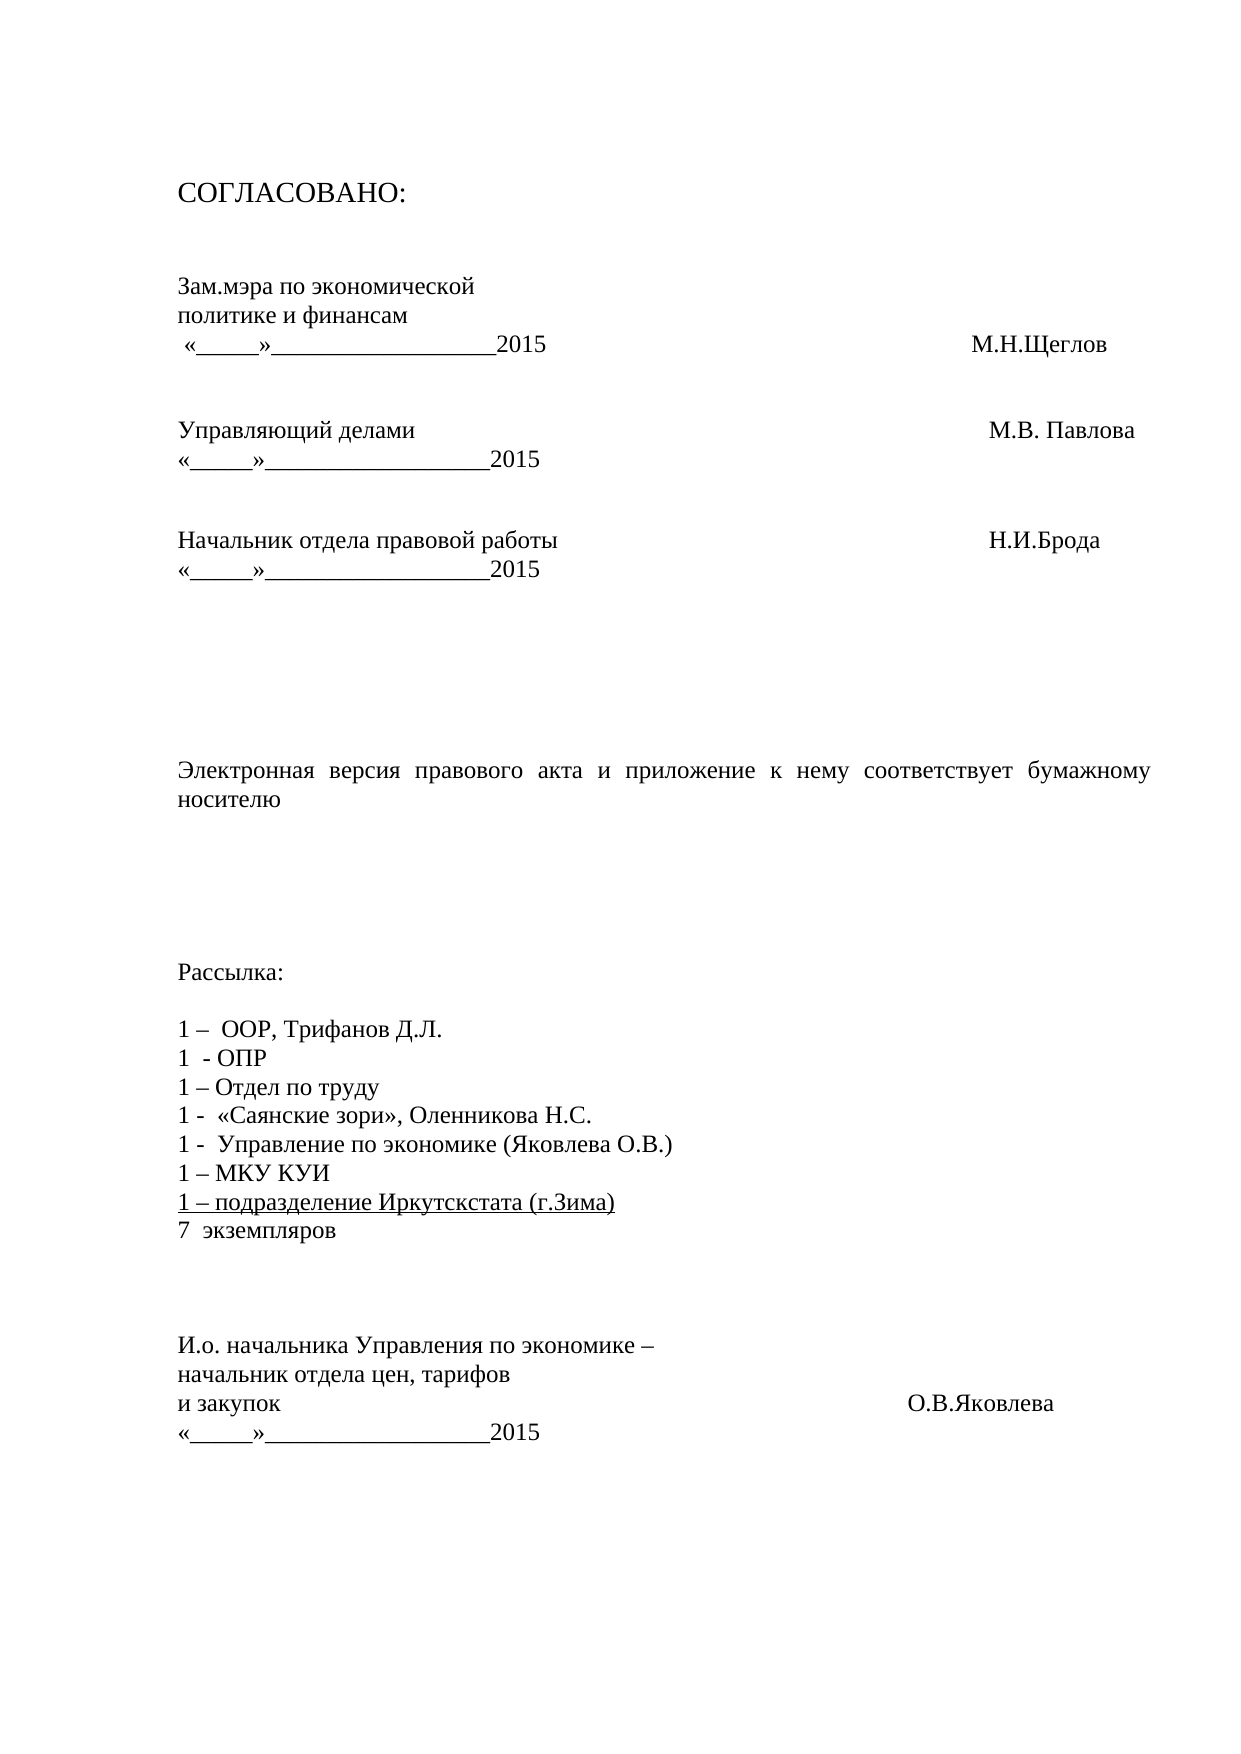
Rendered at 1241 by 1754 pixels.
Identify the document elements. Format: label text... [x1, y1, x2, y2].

text 1 – подразделение Иркутскстата (г.Зима) [177, 1187, 1152, 1216]
text «_____»__________________2015 [177, 554, 1152, 583]
text 1 - ОПР [177, 1043, 1152, 1072]
text и закупок О.В.Яковлева [177, 1388, 1152, 1417]
text И.о. начальника Управления по экономике – [177, 1331, 1152, 1359]
text СОГЛАСОВАНО: [177, 176, 1152, 209]
text «_____»__________________2015 [177, 1417, 1152, 1446]
text 1 – Отдел по труду [177, 1072, 1152, 1101]
text Электронная версия правового акта и приложение к нему соответствует бумажному носителю [177, 756, 1152, 813]
text 1 - «Саянские зори», Оленникова Н.С. [177, 1101, 1152, 1129]
text 1 - Управление по экономике (Яковлева О.В.) [177, 1129, 1152, 1158]
text Начальник отдела правовой работы Н.И.Брода [177, 526, 1152, 554]
text Управляющий делами М.В. Павлова [177, 415, 1152, 444]
text Зам.мэра по экономической [177, 271, 1152, 300]
text 1 – ООР, Трифанов Д.Л. [177, 1014, 1152, 1043]
text «_____»__________________2015 [177, 444, 1152, 473]
text начальник отдела цен, тарифов [177, 1359, 1152, 1388]
text Рассылка: [177, 957, 1152, 986]
text 7 экземпляров [177, 1216, 1152, 1244]
text политике и финансам [177, 300, 1152, 329]
text «_____»__________________2015 М.Н.Щеглов [177, 329, 1152, 358]
text 1 – МКУ КУИ [177, 1158, 1152, 1187]
